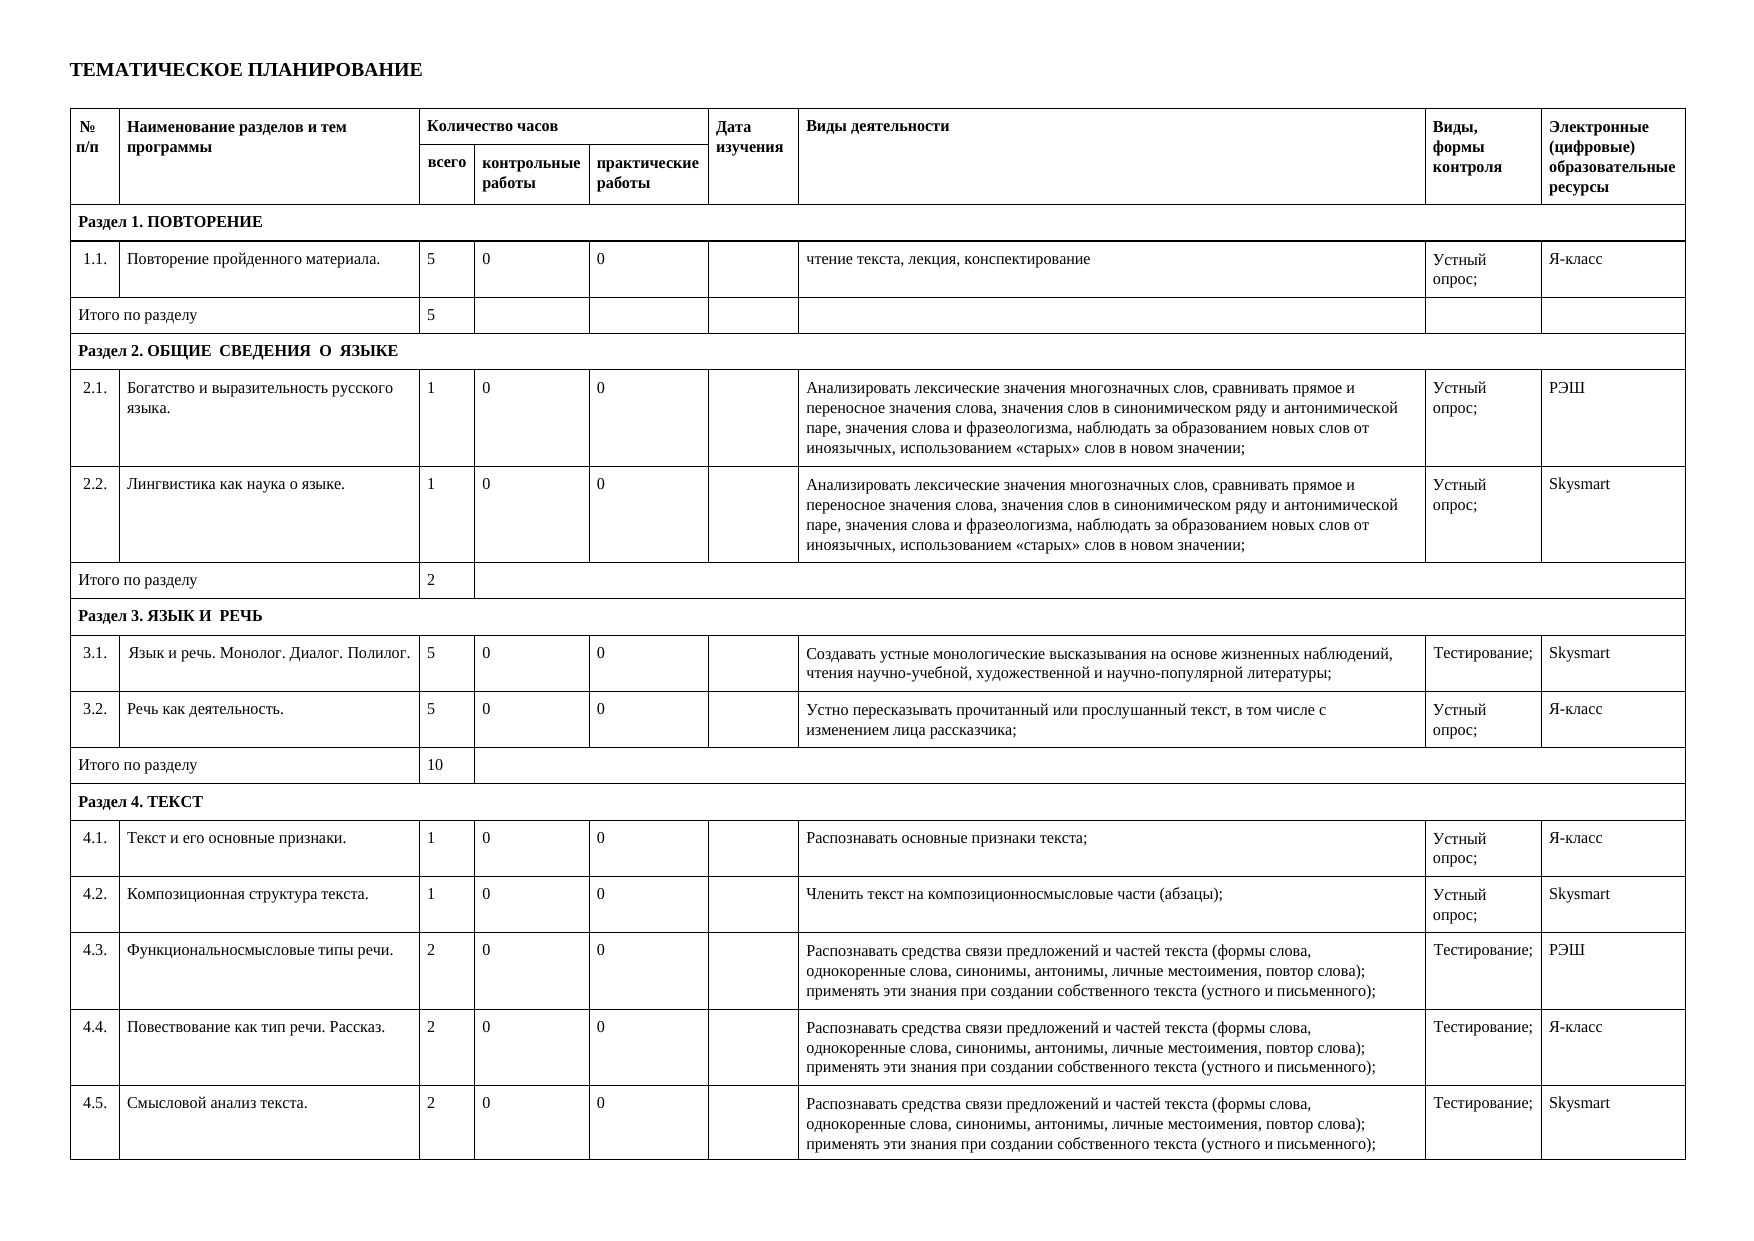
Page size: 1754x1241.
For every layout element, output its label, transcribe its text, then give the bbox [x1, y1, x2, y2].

table_cell 1 [420, 467, 474, 562]
table_cell контрольные работы [475, 145, 589, 204]
table_cell [709, 467, 798, 562]
table_cell чтение текста, лекция, конспектирование [799, 242, 1425, 297]
table_cell Итого по разделу [71, 298, 419, 333]
table_cell 0 [590, 1010, 708, 1085]
table_cell 0 [590, 370, 708, 466]
table_cell Итого по разделу [71, 748, 419, 783]
table_cell [709, 877, 798, 932]
table_cell 2.2. [71, 467, 119, 562]
table_cell 0 [475, 821, 589, 876]
table_cell 2.1. [71, 370, 119, 466]
table_cell Язык и речь. Монолог. Диалог. Полилог. [120, 636, 419, 691]
table_cell 0 [475, 877, 589, 932]
table_cell [709, 370, 798, 466]
table_cell [709, 1086, 798, 1159]
table_cell Skysmart [1542, 877, 1685, 932]
table_cell Повторение пройденного материала. [120, 242, 419, 297]
table_cell Распознавать средства связи предложений и частей текста (формы слова, однокоренные слова, синонимы, антонимы, личные местоимения, повтор слова); применять эти знания при создании собственного текста (устного и письменного); [799, 1010, 1425, 1085]
table_cell Устный опрос; [1426, 877, 1541, 932]
table_cell 5 [420, 242, 474, 297]
table_cell Устный опрос; [1426, 467, 1541, 562]
table_cell Богатство и выразительность русского языка. [120, 370, 419, 466]
table_cell РЭШ [1542, 933, 1685, 1008]
table_cell [709, 821, 798, 876]
table_cell Skysmart [1542, 636, 1685, 691]
table_cell [709, 636, 798, 691]
table_cell 0 [590, 933, 708, 1008]
table_cell Раздел 4. ТЕКСТ [71, 784, 1685, 819]
table_cell 1 [420, 370, 474, 466]
table_header Электронные (цифровые) образовательные ресурсы [1542, 109, 1685, 204]
table_cell 0 [475, 467, 589, 562]
table_cell Текст и его основные признаки. [120, 821, 419, 876]
table_cell [475, 298, 589, 333]
table_cell 4.4. [71, 1010, 119, 1085]
table_cell 0 [590, 821, 708, 876]
table_cell 1.1. [71, 242, 119, 297]
table_cell [709, 933, 798, 1008]
table_cell Я-класс [1542, 821, 1685, 876]
table_cell Раздел 1. ПОВТОРЕНИЕ [71, 205, 1685, 240]
table_cell [475, 563, 1685, 598]
table_cell 10 [420, 748, 474, 783]
table_cell 0 [475, 242, 589, 297]
table_cell Устно пересказывать прочитанный или прослушанный текст, в том числе с изменением лица рассказчика; [799, 692, 1425, 747]
table_cell [799, 298, 1425, 333]
table_cell Композиционная структура текста. [120, 877, 419, 932]
table_cell 0 [475, 933, 589, 1008]
table_cell Распознавать основные признаки текста; [799, 821, 1425, 876]
table_cell [709, 1010, 798, 1085]
table_cell 4.3. [71, 933, 119, 1008]
table_cell 0 [590, 467, 708, 562]
table_cell Я-класс [1542, 242, 1685, 297]
table_cell [1542, 298, 1685, 333]
table_cell Skysmart [1542, 467, 1685, 562]
table_cell 0 [475, 1010, 589, 1085]
table_cell 4.2. [71, 877, 119, 932]
table_cell 0 [590, 242, 708, 297]
table_cell Устный опрос; [1426, 821, 1541, 876]
table_cell 3.2. [71, 692, 119, 747]
table_cell [709, 242, 798, 297]
table_cell Распознавать средства связи предложений и частей текста (формы слова, однокоренные слова, синонимы, антонимы, личные местоимения, повтор слова); применять эти знания при создании собственного текста (устного и письменного); [799, 933, 1425, 1008]
table_cell 4.1. [71, 821, 119, 876]
table_cell Тестирование; [1426, 933, 1541, 1008]
table_cell [590, 298, 708, 333]
table_cell 5 [420, 298, 474, 333]
table_cell Речь как деятельность. [120, 692, 419, 747]
table_cell 1 [420, 821, 474, 876]
table_cell [1426, 298, 1541, 333]
table_cell Я-класс [1542, 692, 1685, 747]
table_cell Повествование как тип речи. Рассказ. [120, 1010, 419, 1085]
table_cell 5 [420, 692, 474, 747]
table_header № п/п [71, 109, 119, 204]
table_cell 4.5. [71, 1086, 119, 1159]
table_cell Раздел 2. ОБЩИЕ СВЕДЕНИЯ О ЯЗЫКЕ [71, 334, 1685, 369]
table_cell [709, 692, 798, 747]
table_cell Skysmart [1542, 1086, 1685, 1159]
table_cell 3.1. [71, 636, 119, 691]
table_cell [709, 298, 798, 333]
table_cell Функциональносмысловые типы речи. [120, 933, 419, 1008]
table_cell Тестирование; [1426, 636, 1541, 691]
table_cell Раздел 3. ЯЗЫК И РЕЧЬ [71, 599, 1685, 634]
table_cell 0 [475, 370, 589, 466]
table_cell Я-класс [1542, 1010, 1685, 1085]
table_cell 0 [475, 636, 589, 691]
table_cell Смысловой анализ текста. [120, 1086, 419, 1159]
table_cell 1 [420, 877, 474, 932]
table_cell Устный опрос; [1426, 242, 1541, 297]
table_cell Анализировать лексические значения многозначных слов, сравнивать прямое и переносное значения слова, значения слов в синонимическом ряду и антонимической паре, значения слова и фразеологизма, наблюдать за образованием новых слов от иноязычных, использованием «старых» слов в новом значении; [799, 370, 1425, 466]
table_cell 0 [475, 692, 589, 747]
table_cell 5 [420, 636, 474, 691]
table_cell Создавать устные монологические высказывания на основе жизненных наблюдений, чтения научно-учебной, художественной и научно-популярной литературы; [799, 636, 1425, 691]
table_cell Тестирование; [1426, 1086, 1541, 1159]
table_header Виды, формы контроля [1426, 109, 1541, 204]
table_cell Членить текст на композиционносмысловые части (абзацы); [799, 877, 1425, 932]
table_header Виды деятельности [799, 109, 1425, 204]
table_header Количество часов [420, 109, 708, 144]
table_cell Итого по разделу [71, 563, 419, 598]
table_header Наименование разделов и тем программы [120, 109, 419, 204]
text ТЕМАТИЧЕСКОЕ ПЛАНИРОВАНИЕ [69, 59, 1687, 81]
table_cell 0 [590, 636, 708, 691]
table_cell всего [420, 145, 474, 204]
table_cell Распознавать средства связи предложений и частей текста (формы слова, однокоренные слова, синонимы, антонимы, личные местоимения, повтор слова); применять эти знания при создании собственного текста (устного и письменного); [799, 1086, 1425, 1159]
table_cell Анализировать лексические значения многозначных слов, сравнивать прямое и переносное значения слова, значения слов в синонимическом ряду и антонимической паре, значения слова и фразеологизма, наблюдать за образованием новых слов от иноязычных, использованием «старых» слов в новом значении; [799, 467, 1425, 562]
table_cell РЭШ [1542, 370, 1685, 466]
table_cell Устный опрос; [1426, 692, 1541, 747]
table_cell 0 [590, 877, 708, 932]
table_cell [475, 748, 1685, 783]
table_cell 0 [590, 1086, 708, 1159]
table_cell Лингвистика как наука о языке. [120, 467, 419, 562]
table_cell 2 [420, 1086, 474, 1159]
table_cell Устный опрос; [1426, 370, 1541, 466]
table_cell 2 [420, 933, 474, 1008]
table_cell Тестирование; [1426, 1010, 1541, 1085]
table_cell практические работы [590, 145, 708, 204]
table_cell 0 [590, 692, 708, 747]
table_header Дата изучения [709, 109, 798, 204]
table_cell 2 [420, 1010, 474, 1085]
table_cell 2 [420, 563, 474, 598]
table_cell 0 [475, 1086, 589, 1159]
